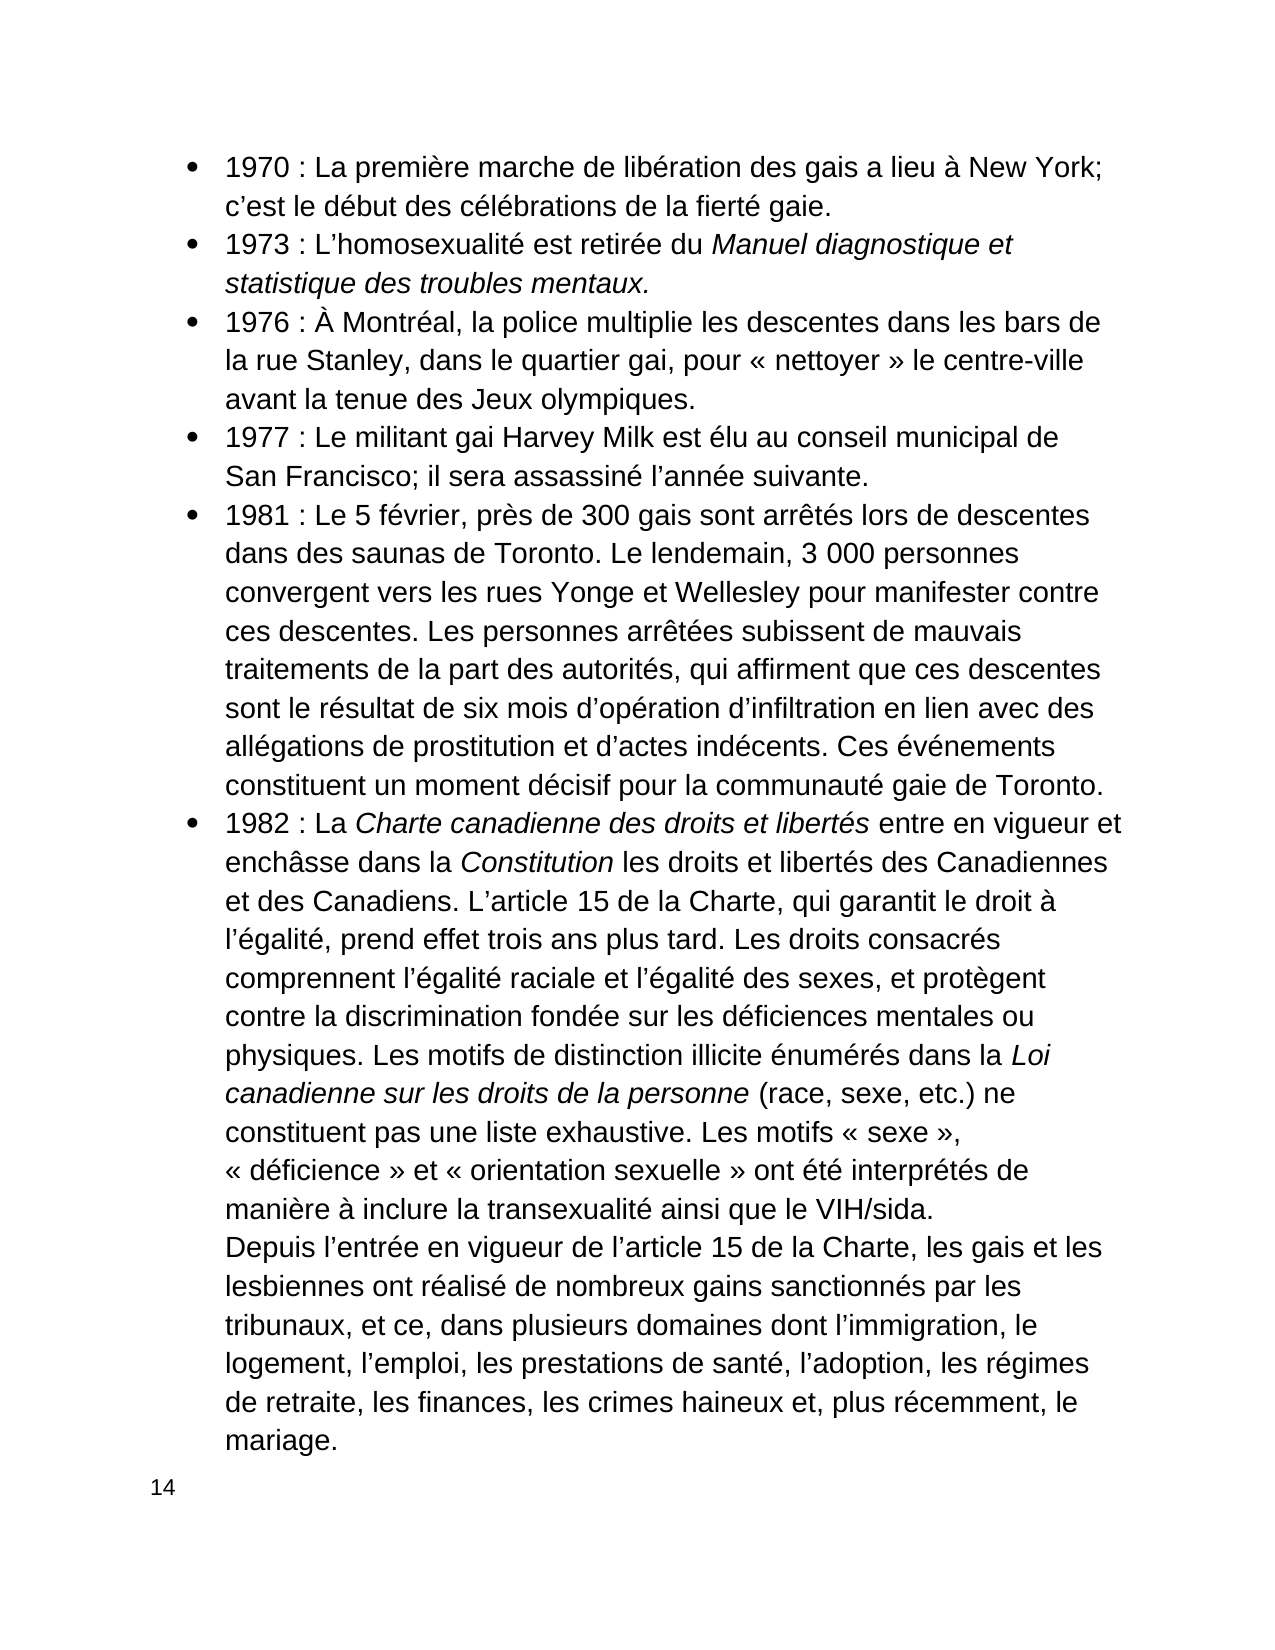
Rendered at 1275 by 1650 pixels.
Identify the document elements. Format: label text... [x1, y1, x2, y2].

list 1976 : À Montréal, la police multiplie les descentes dans les bars de la rue Stanley, dans le quartier gai, pour « nettoyer » le centre-ville avant la tenue des Jeux olympiques. [187, 304, 1125, 415]
list 1970 : La première marche de libération des gais a lieu à New York; c’est le début des célébrations de la fierté gaie. [187, 150, 1125, 222]
list 1977 : Le militant gai Harvey Milk est élu au conseil municipal de San Francisco; il sera assassiné l’année suivante. [187, 420, 1125, 493]
list 1973 : L’homosexualité est retirée du Manuel diagnostique et statistique des troubles mentaux. [187, 227, 1125, 299]
list 1982 : La Charte canadienne des droits et libertés entre en vigueur et enchâsse dans la Constitution les droits et libertés des Canadiennes et des Canadiens. L’article 15 de la Charte, qui garantit le droit à l’égalité, prend effet trois ans plus tard. Les droits consacrés comprennent l’égalité raciale et l’égalité des sexes, et protègent contre la discrimination fondée sur les déficiences mentales ou physiques. Les motifs de distinction illicite énumérés dans la Loi canadienne sur les droits de la personne (race, sexe, etc.) ne constituent pas une liste exhaustive. Les motifs « sexe », « déficience » et « orientation sexuelle » ont été interprétés de manière à inclure la transexualité ainsi que le VIH/sida. Depuis l’entrée en vigueur de l’article 15 de la Charte, les gais et les lesbiennes ont réalisé de nombreux gains sanctionnés par les tribunaux, et ce, dans plusieurs domaines dont l’immigration, le logement, l’emploi, les prestations de santé, l’adoption, les régimes de retraite, les finances, les crimes haineux et, plus récemment, le mariage. [187, 806, 1125, 1457]
list 1981 : Le 5 février, près de 300 gais sont arrêtés lors de descentes dans des saunas de Toronto. Le lendemain, 3 000 personnes convergent vers les rues Yonge et Wellesley pour manifester contre ces descentes. Les personnes arrêtées subissent de mauvais traitements de la part des autorités, qui affirment que ces descentes sont le résultat de six mois d’opération d’infiltration en lien avec des allégations de prostitution et d’actes indécents. Ces événements constituent un moment décisif pour la communauté gaie de Toronto. [187, 498, 1125, 801]
